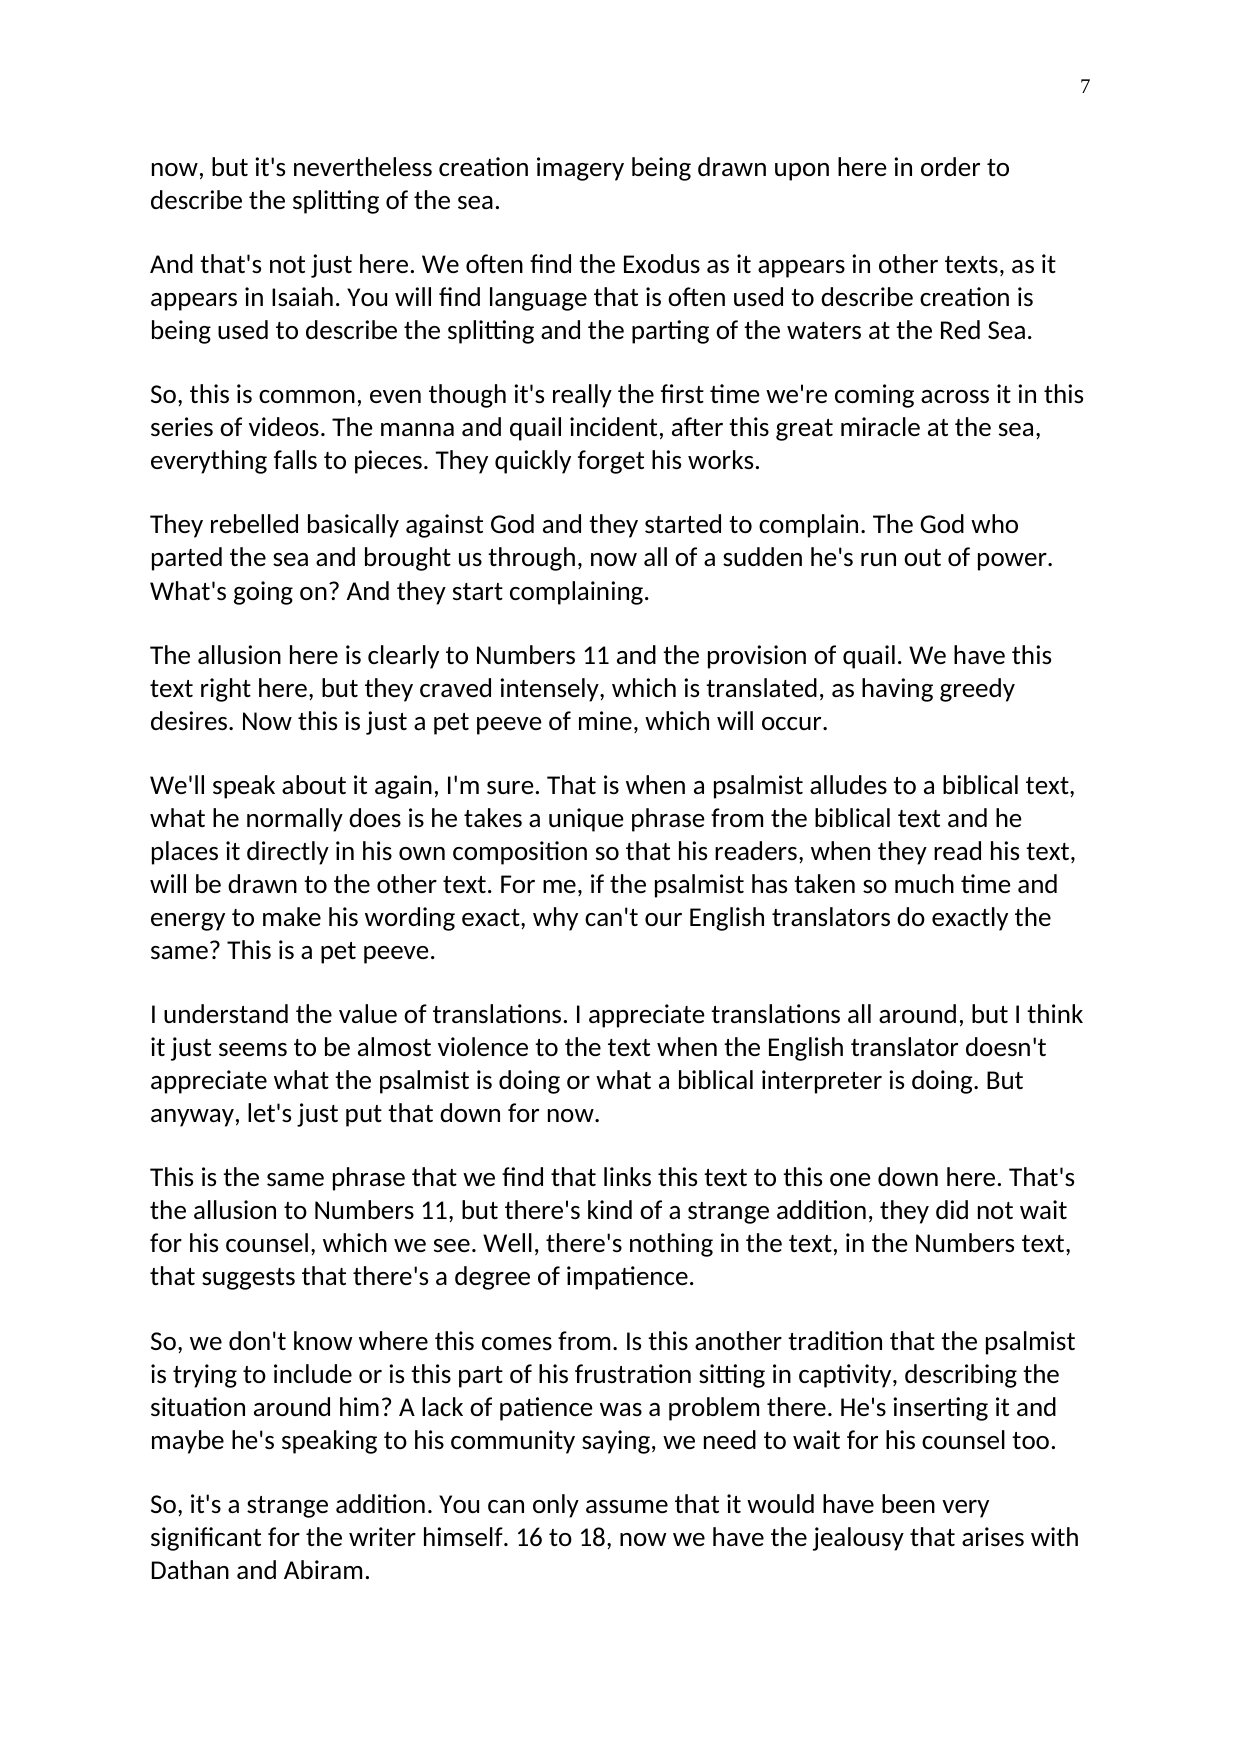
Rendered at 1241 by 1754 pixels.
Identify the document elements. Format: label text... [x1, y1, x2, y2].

text So, this is common, even though it's really the first time we're coming across it in this series of videos. The manna and quail incident, after this great miracle at the sea, everything falls to pieces. They quickly forget his works. [150, 377, 1090, 476]
text I understand the value of translations. I appreciate translations all around, but I think it just seems to be almost violence to the text when the English translator doesn't appreciate what the psalmist is doing or what a biblical interpreter is doing. But anyway, let's just put that down for now. [150, 997, 1090, 1129]
text So, it's a strange addition. You can only assume that it would have been very significant for the writer himself. 16 to 18, now we have the jealousy that arises with Dathan and Abiram. [150, 1487, 1090, 1586]
text The allusion here is clearly to Numbers 11 and the provision of quail. We have this text right here, but they craved intensely, which is translated, as having greedy desires. Now this is just a pet peeve of mine, which will occur. [150, 638, 1090, 737]
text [150, 150, 1090, 216]
text So, we don't know where this comes from. Is this another tradition that the psalmist is trying to include or is this part of his frustration sitting in captivity, describing the situation around him? A lack of patience was a problem there. He's inserting it and maybe he's speaking to his community saying, we need to wait for his counsel too. [150, 1324, 1090, 1456]
text And that's not just here. We often find the Exodus as it appears in other texts, as it appears in Isaiah. You will find language that is often used to describe creation is being used to describe the splitting and the parting of the waters at the Red Sea. [150, 247, 1090, 346]
text They rebelled basically against God and they started to complain. The God who parted the sea and brought us through, now all of a sudden he's run out of power. What's going on? And they start complaining. [150, 508, 1090, 607]
text We'll speak about it again, I'm sure. That is when a psalmist alludes to a biblical text, what he normally does is he takes a unique phrase from the biblical text and he places it directly in his own composition so that his readers, when they read his text, will be drawn to the other text. For me, if the psalmist has taken so much time and energy to make his wording exact, why can't our English translators do exactly the same? This is a pet peeve. [150, 768, 1090, 966]
text This is the same phrase that we find that links this text to this one down here. That's the allusion to Numbers 11, but there's kind of a strange addition, they did not wait for his counsel, which we see. Well, there's nothing in the text, in the Numbers text, that suggests that there's a degree of impatience. [150, 1161, 1090, 1293]
